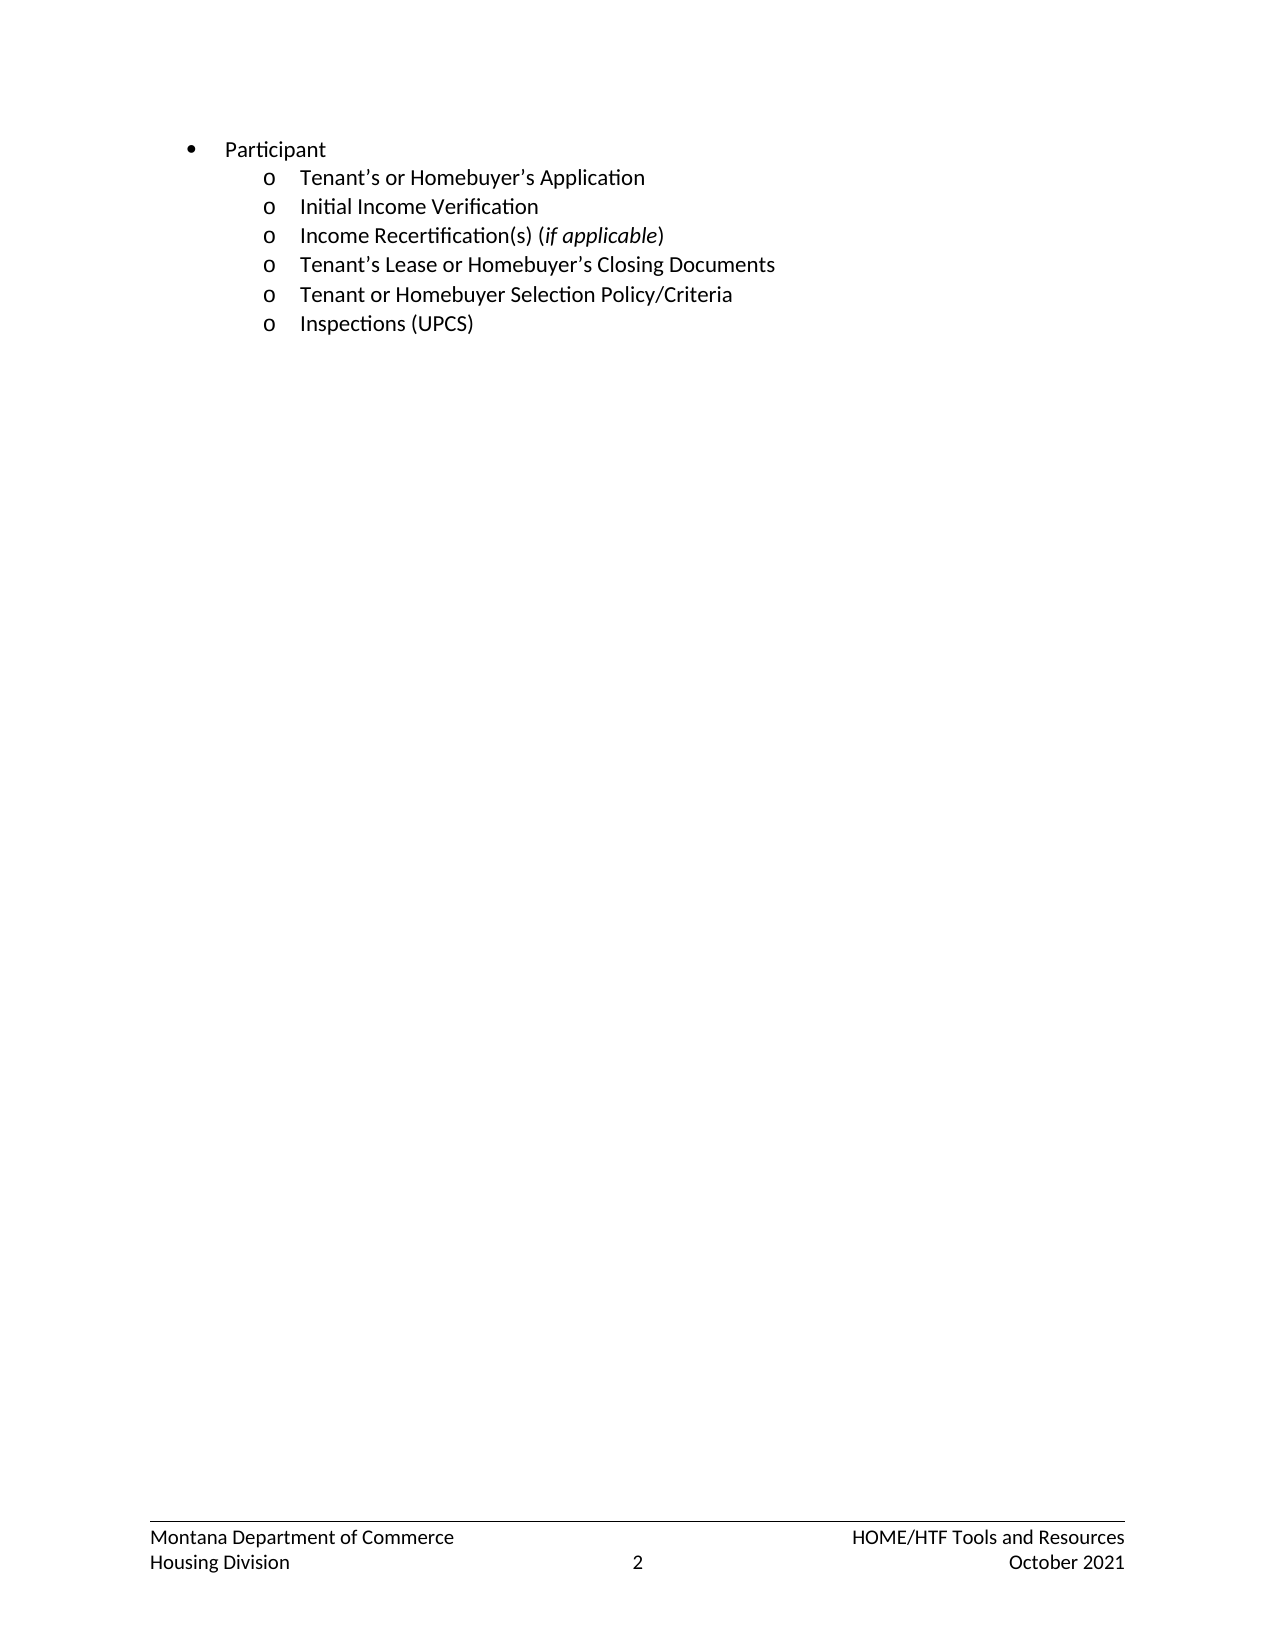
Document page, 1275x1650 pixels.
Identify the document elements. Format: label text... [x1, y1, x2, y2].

list Tenant’s or Homebuyer’s Application [262, 163, 1125, 192]
list Inspections (UPCS) [262, 309, 1125, 338]
list Tenant’s Lease or Homebuyer’s Closing Documents [262, 251, 1125, 280]
list Participant [187, 135, 1125, 163]
list Initial Income Verification [262, 192, 1125, 221]
list Income Recertification(s) (if applicable) [262, 221, 1125, 251]
list Tenant or Homebuyer Selection Policy/Criteria [262, 280, 1125, 309]
